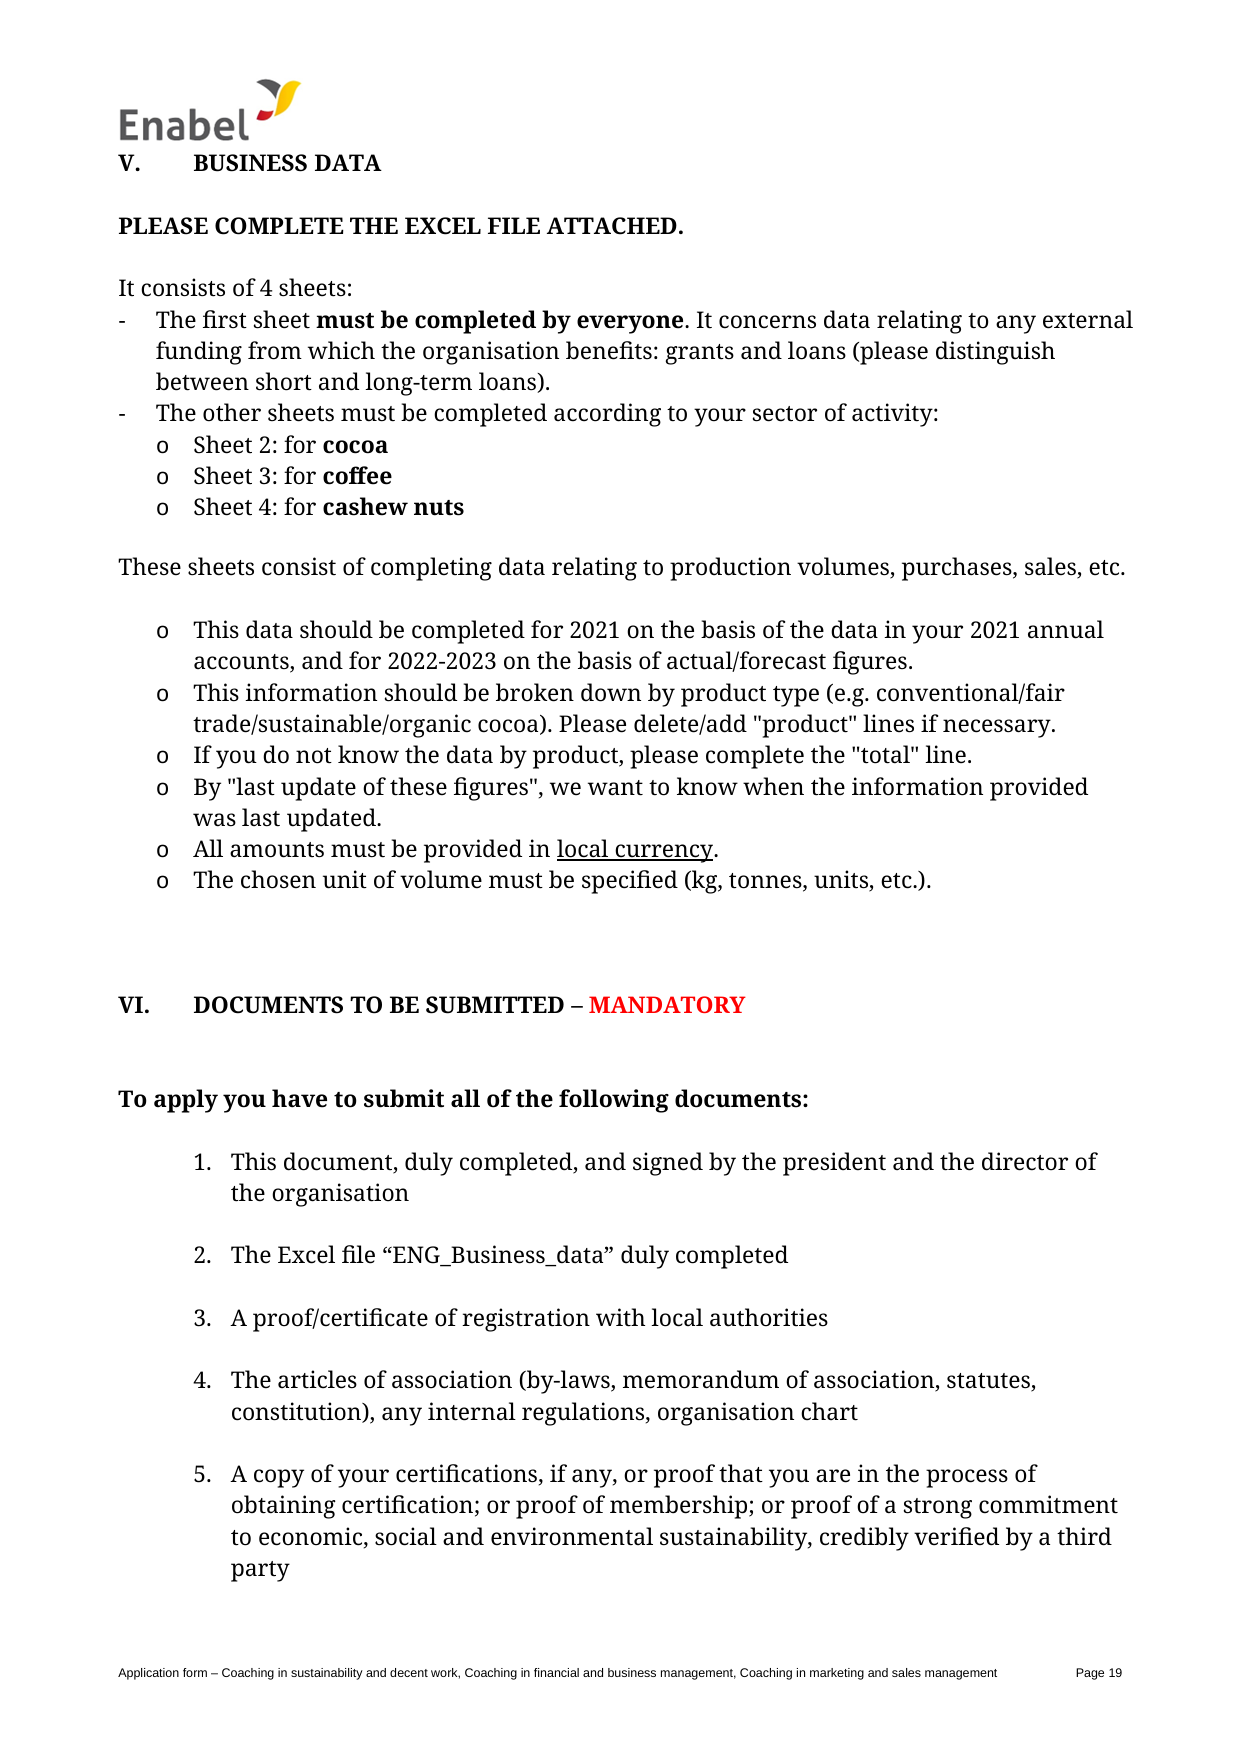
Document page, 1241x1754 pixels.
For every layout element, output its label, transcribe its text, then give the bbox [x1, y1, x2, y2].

list The first sheet must be completed by everyone. It concerns data relating to any external funding from which the organisation benefits: grants and loans (please distinguish between short and long-term loans). [118, 303, 1137, 397]
picture [118, 73, 303, 148]
list Sheet 3: for coffee [156, 460, 1137, 491]
list This information should be broken down by product type (e.g. conventional/fair trade/sustainable/organic cocoa). Please delete/add "product" lines if necessary. [156, 676, 1137, 739]
list This document, duly completed, and signed by the president and the director of the organisation [193, 1146, 1137, 1208]
text To apply you have to submit all of the following documents: [118, 1083, 1137, 1114]
list This data should be completed for 2021 on the basis of the data in your 2021 annual accounts, and for 2022-2023 on the basis of actual/forecast figures. [156, 614, 1137, 676]
list Sheet 2: for cocoa [156, 428, 1137, 460]
list The chosen unit of volume must be specified (kg, tonnes, units, etc.). [156, 864, 1137, 896]
text It consists of 4 sheets: [118, 272, 1137, 303]
list By "last update of these figures", we want to know when the information provided was last updated. [156, 770, 1137, 833]
list A copy of your certifications, if any, or proof that you are in the process of obtaining certification; or proof of membership; or proof of a strong commitment to economic, social and environmental sustainability, credibly verified by a third party [193, 1458, 1137, 1583]
list A proof/certificate of registration with local authorities [193, 1302, 1137, 1333]
list If you do not know the data by product, please complete the "total" line. [156, 739, 1137, 770]
list The articles of association (by-laws, memorandum of association, statutes, constitution), any internal regulations, organisation chart [193, 1364, 1137, 1427]
list The other sheets must be completed according to your sector of activity: [118, 397, 1137, 428]
list All amounts must be provided in local currency. [156, 833, 1137, 864]
list Sheet 4: for cashew nuts [156, 491, 1137, 523]
subtitle BUSINESS DATA [118, 147, 1137, 178]
subtitle DOCUMENTS TO BE SUBMITTED – MANDATORY [118, 989, 1137, 1021]
text These sheets consist of completing data relating to production volumes, purchases, sales, etc. [118, 551, 1137, 583]
list The Excel file “ENG_Business_data” duly completed [193, 1239, 1137, 1271]
text please complete the excel file attached. [118, 210, 1137, 241]
